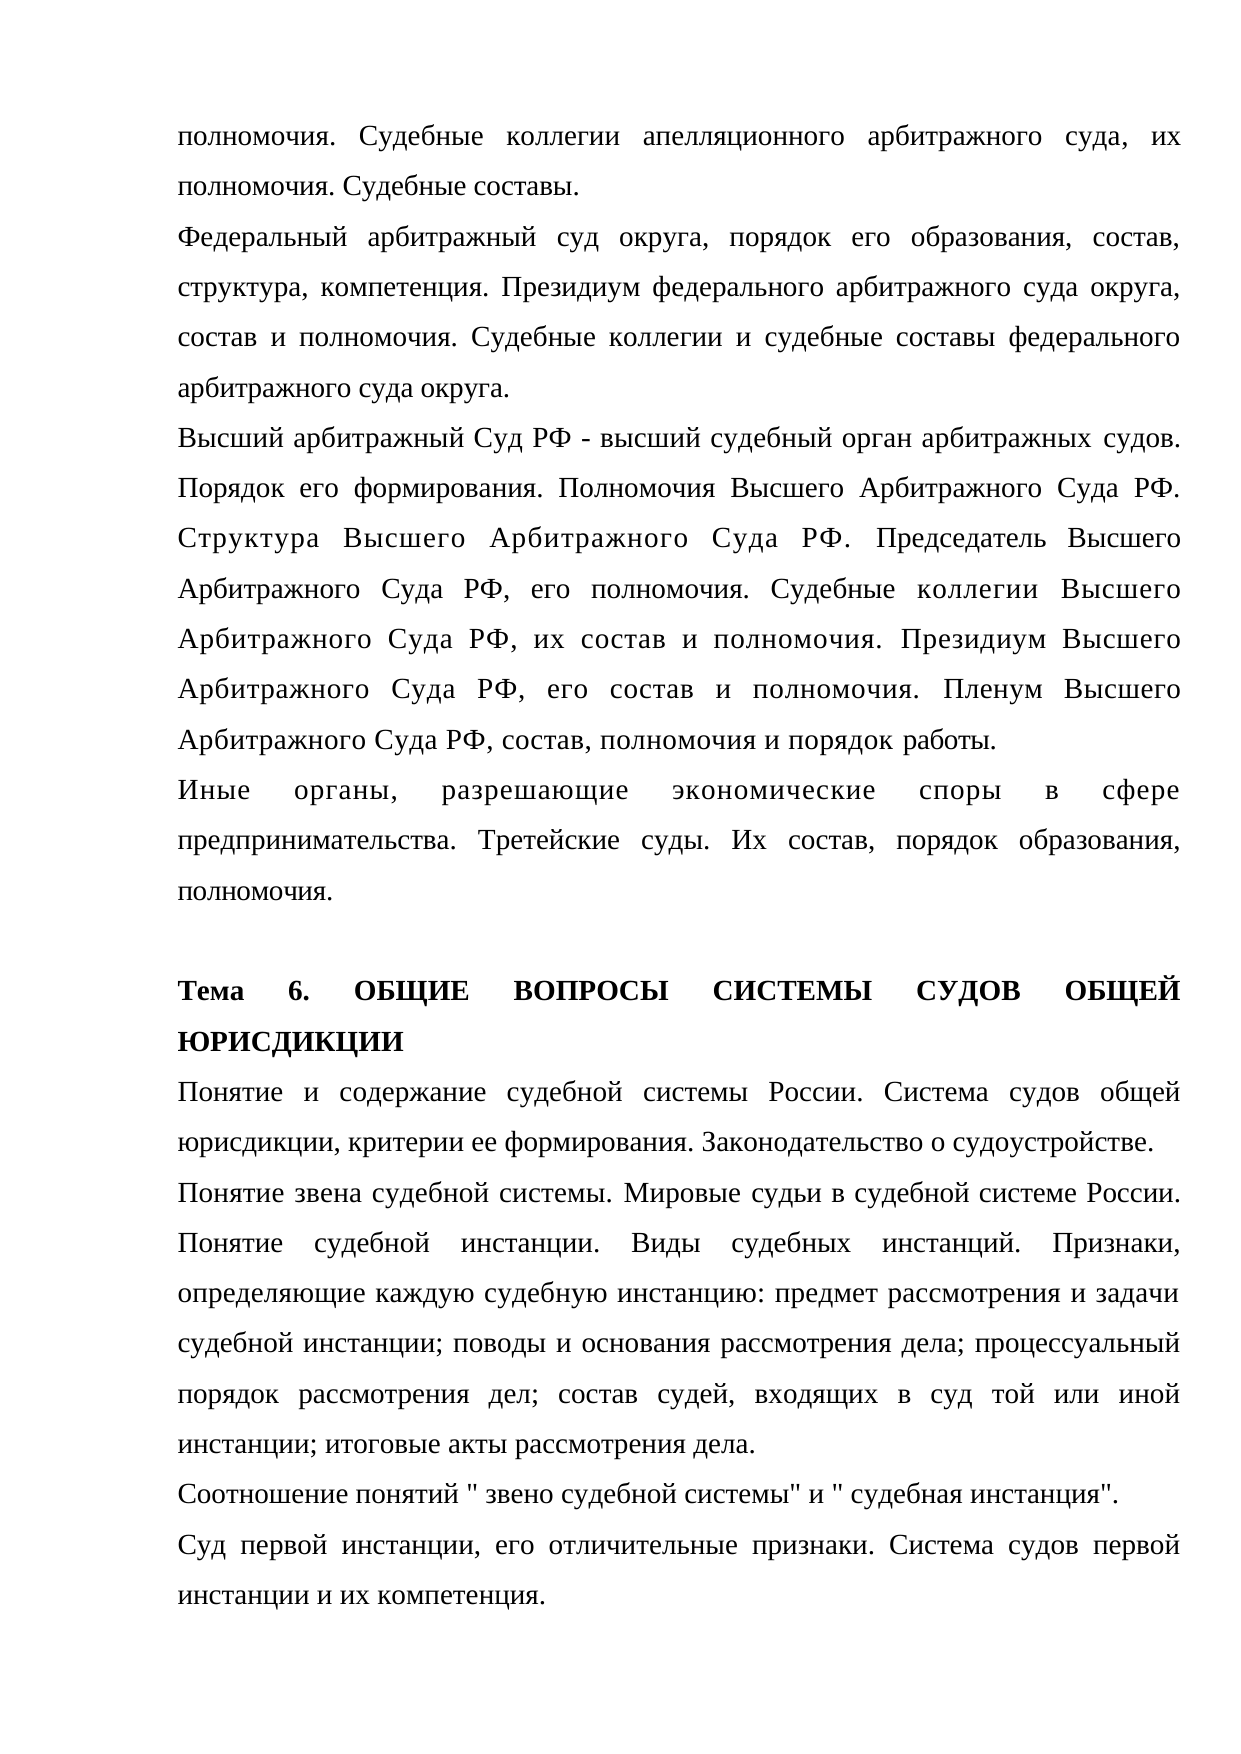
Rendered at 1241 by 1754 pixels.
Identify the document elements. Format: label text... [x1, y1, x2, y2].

text Понятие звена судебной системы. Мировые судьи в судебной системе России. Понятие судебной инстанции. Виды судебных инстанций. Признаки, определяющие каждую судебную инстанцию: предмет рассмотрения и задачи судебной инстанции; поводы и основания рассмотрения дела; процессуальный порядок рассмотрения дел; состав судей, входящих в суд той или иной инстанции; итоговые акты рассмотрения дела. [177, 1175, 1181, 1460]
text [177, 118, 1181, 202]
text Понятие и содержание судебной системы России. Система судов общей юрисдикции, критерии ее формирования. Законодательство о судоустройстве. [177, 1074, 1181, 1158]
text Соотношение понятий " звено судебной системы" и " судебная инстанция". [177, 1477, 1181, 1510]
text Тема 6. ОБЩИЕ ВОПРОСЫ СИСТЕМЫ СУДОВ ОБЩЕЙ ЮРИСДИКЦИИ [177, 973, 1181, 1057]
text Суд первой инстанции, его отличительные признаки. Система судов первой инстанции и их компетенция. [177, 1527, 1181, 1611]
text Иные органы, разрешающие экономические споры в сфере предпринимательства. Третейские суды. Их состав, порядок образования, полномочия. [177, 772, 1181, 906]
text Федеральный арбитражный суд округа, порядок его образования, состав, структура, компетенция. Президиум федерального арбитражного суда округа, состав и полномочия. Судебные коллегии и судебные составы федерального арбитражного суда округа. [177, 219, 1181, 403]
text Высший арбитражный Суд РФ - высший судебный орган арбитражных судов. Порядок его формирования. Полномочия Высшего Арбитражного Суда РФ. Структура Высшего Арбитражного Суда РФ. Председатель Высшего Арбитражного Суда РФ, его полномочия. Судебные коллегии Высшего Арбитражного Суда РФ, их состав и полномочия. Президиум Высшего Арбитражного Суда РФ, его состав и полномочия. Пленум Высшего Арбитражного Суда РФ, состав, полномочия и порядок работы. [177, 420, 1181, 755]
